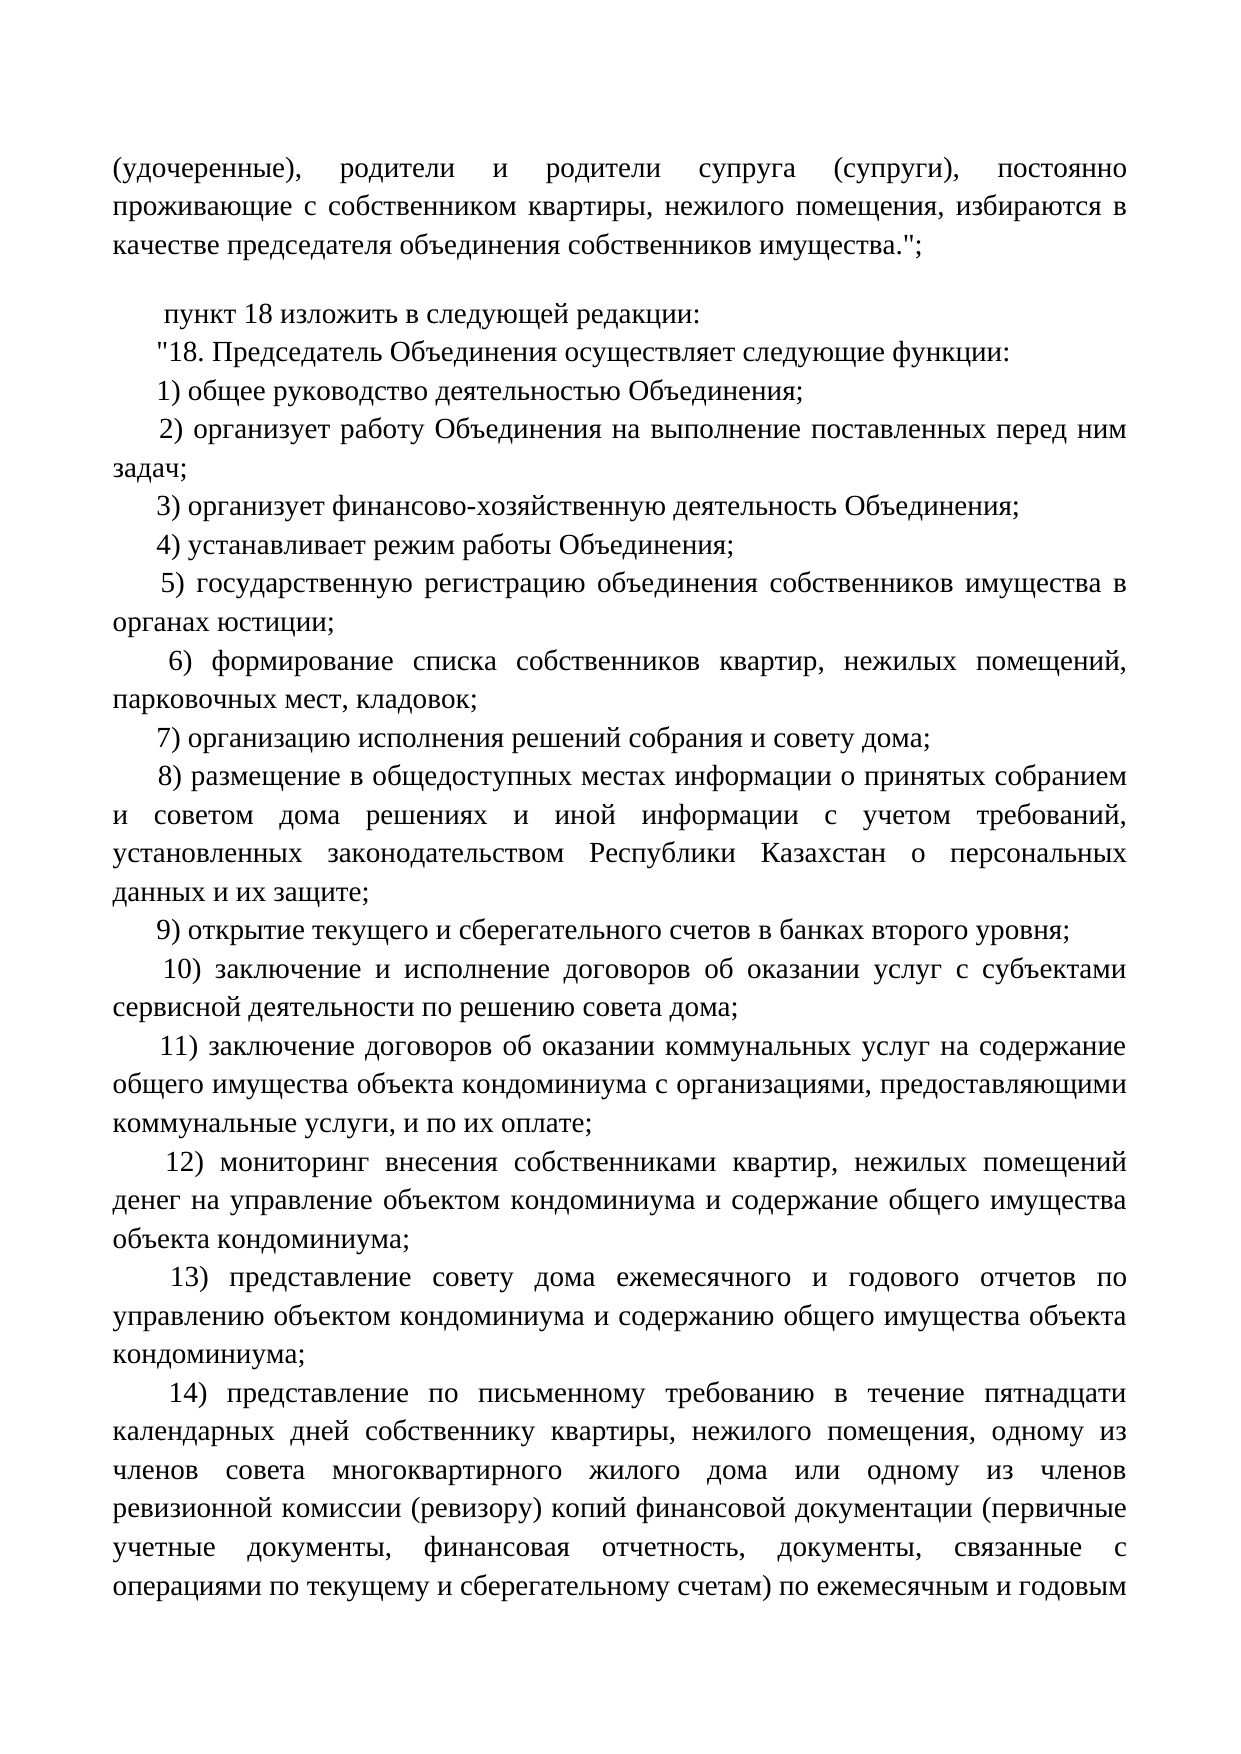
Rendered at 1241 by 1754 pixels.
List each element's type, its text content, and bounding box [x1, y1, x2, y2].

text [112, 150, 1128, 261]
text 7) организацию исполнения решений собрания и совету дома; [112, 720, 1128, 753]
text 1) общее руководство деятельностью Объединения; [112, 373, 1128, 406]
text пункт 18 изложить в следующей редакции: [112, 296, 1128, 329]
text 9) открытие текущего и сберегательного счетов в банках второго уровня; [112, 912, 1128, 946]
text 3) организует финансово-хозяйственную деятельность Объединения; [112, 488, 1128, 522]
text 11) заключение договоров об оказании коммунальных услуг на содержание общего имущества объекта кондоминиума с организациями, предоставляющими коммунальные услуги, и по их оплате; [112, 1028, 1128, 1139]
text 4) устанавливает режим работы Объединения; [112, 527, 1128, 561]
text 5) государственную регистрацию объединения собственников имущества в органах юстиции; [112, 566, 1128, 638]
text "18. Председатель Объединения осуществляет следующие функции: [112, 334, 1128, 368]
text 8) размещение в общедоступных местах информации о принятых собранием и советом дома решениях и иной информации с учетом требований, установленных законодательством Республики Казахстан о персональных данных и их защите; [112, 758, 1128, 907]
text 13) представление совету дома ежемесячного и годового отчетов по управлению объектом кондоминиума и содержанию общего имущества объекта кондоминиума; [112, 1259, 1128, 1370]
text 2) организует работу Объединения на выполнение поставленных перед ним задач; [112, 411, 1128, 483]
text 12) мониторинг внесения собственниками квартир, нежилых помещений денег на управление объектом кондоминиума и содержание общего имущества объекта кондоминиума; [112, 1144, 1128, 1254]
text 10) заключение и исполнение договоров об оказании услуг с субъектами сервисной деятельности по решению совета дома; [112, 951, 1128, 1023]
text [112, 1375, 1128, 1601]
text 6) формирование списка собственников квартир, нежилых помещений, парковочных мест, кладовок; [112, 643, 1128, 715]
